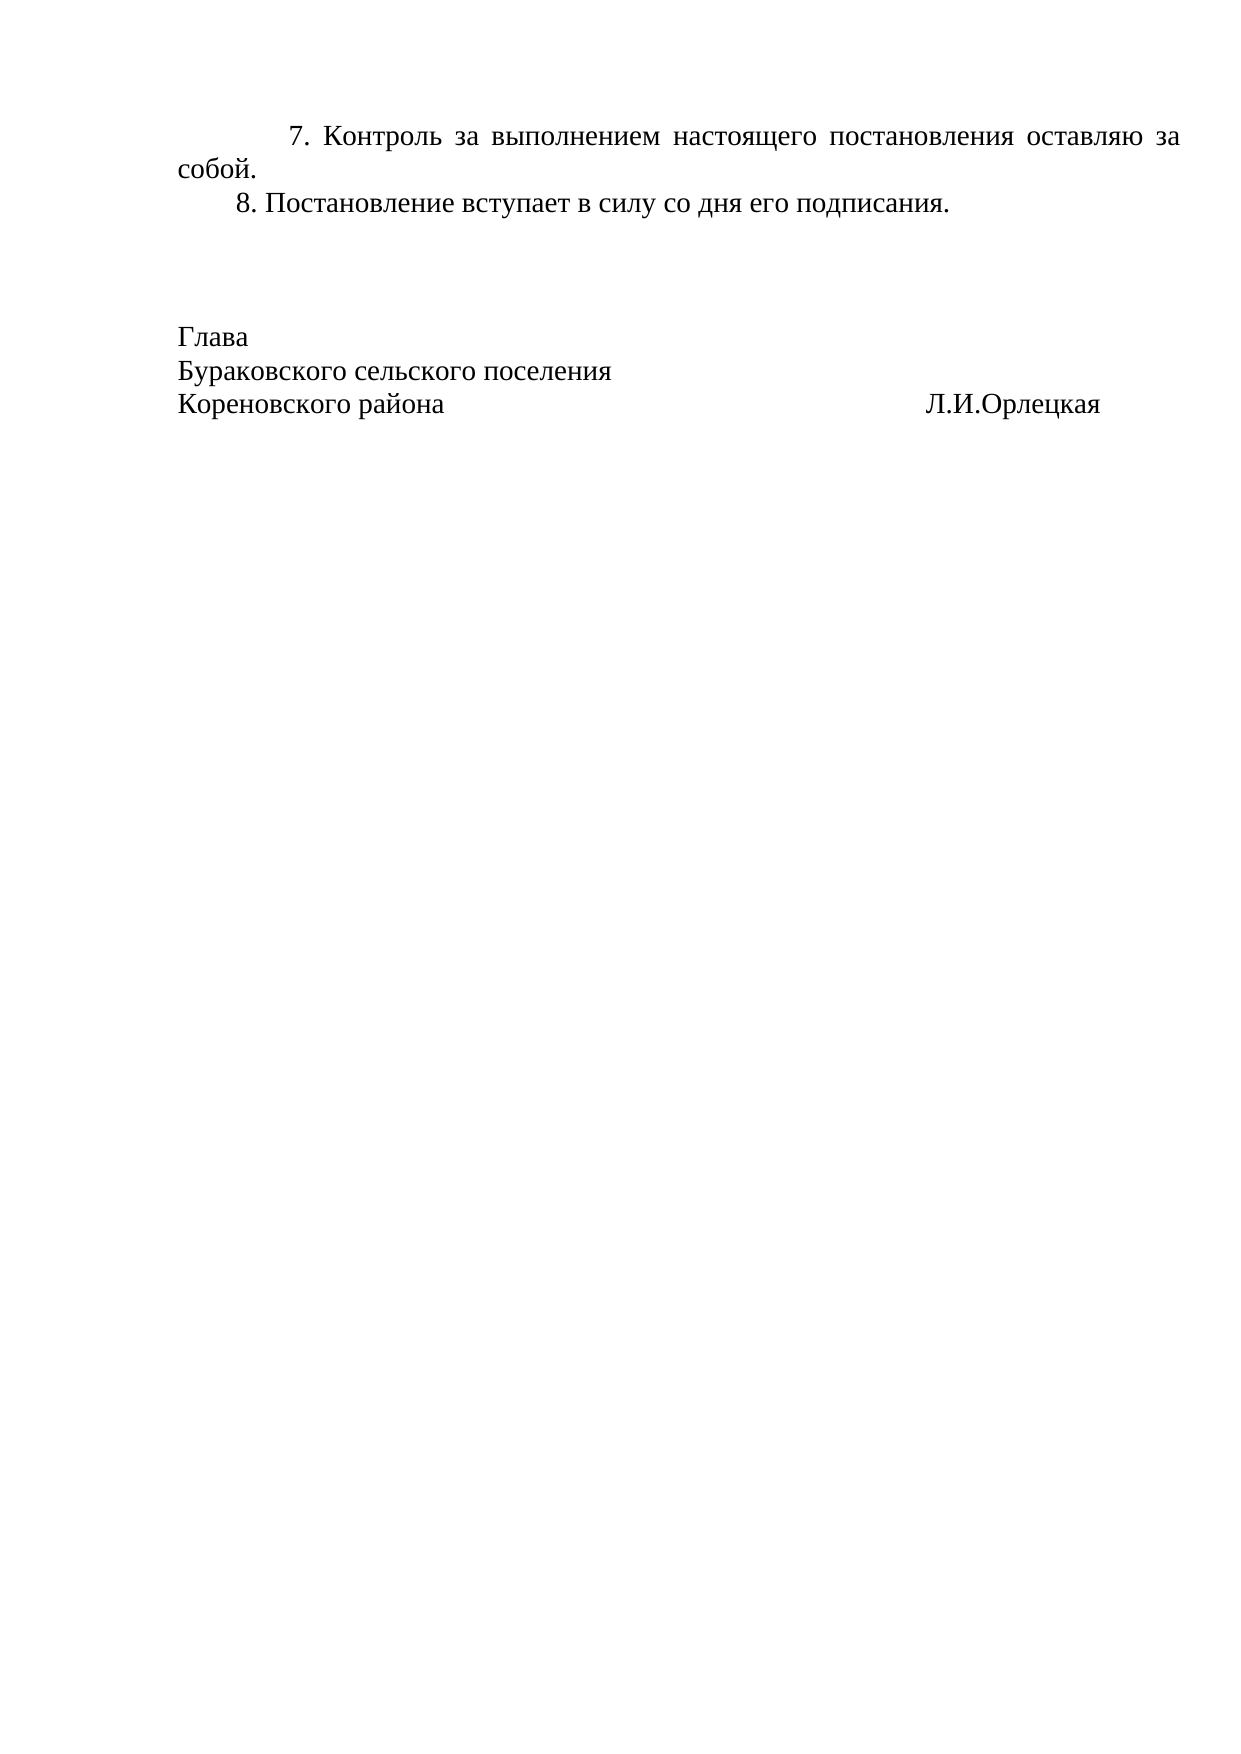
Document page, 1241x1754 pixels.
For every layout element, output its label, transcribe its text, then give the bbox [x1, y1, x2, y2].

text 7. Контроль за выполнением настоящего постановления оставляю за собой. [177, 118, 1181, 185]
text Глава [177, 319, 1181, 353]
text 8. Постановление вступает в силу со дня его подписания. [177, 185, 1181, 219]
text Бураковского сельского поселения [177, 353, 1181, 386]
text Кореновского района Л.И.Орлецкая [177, 386, 1181, 420]
